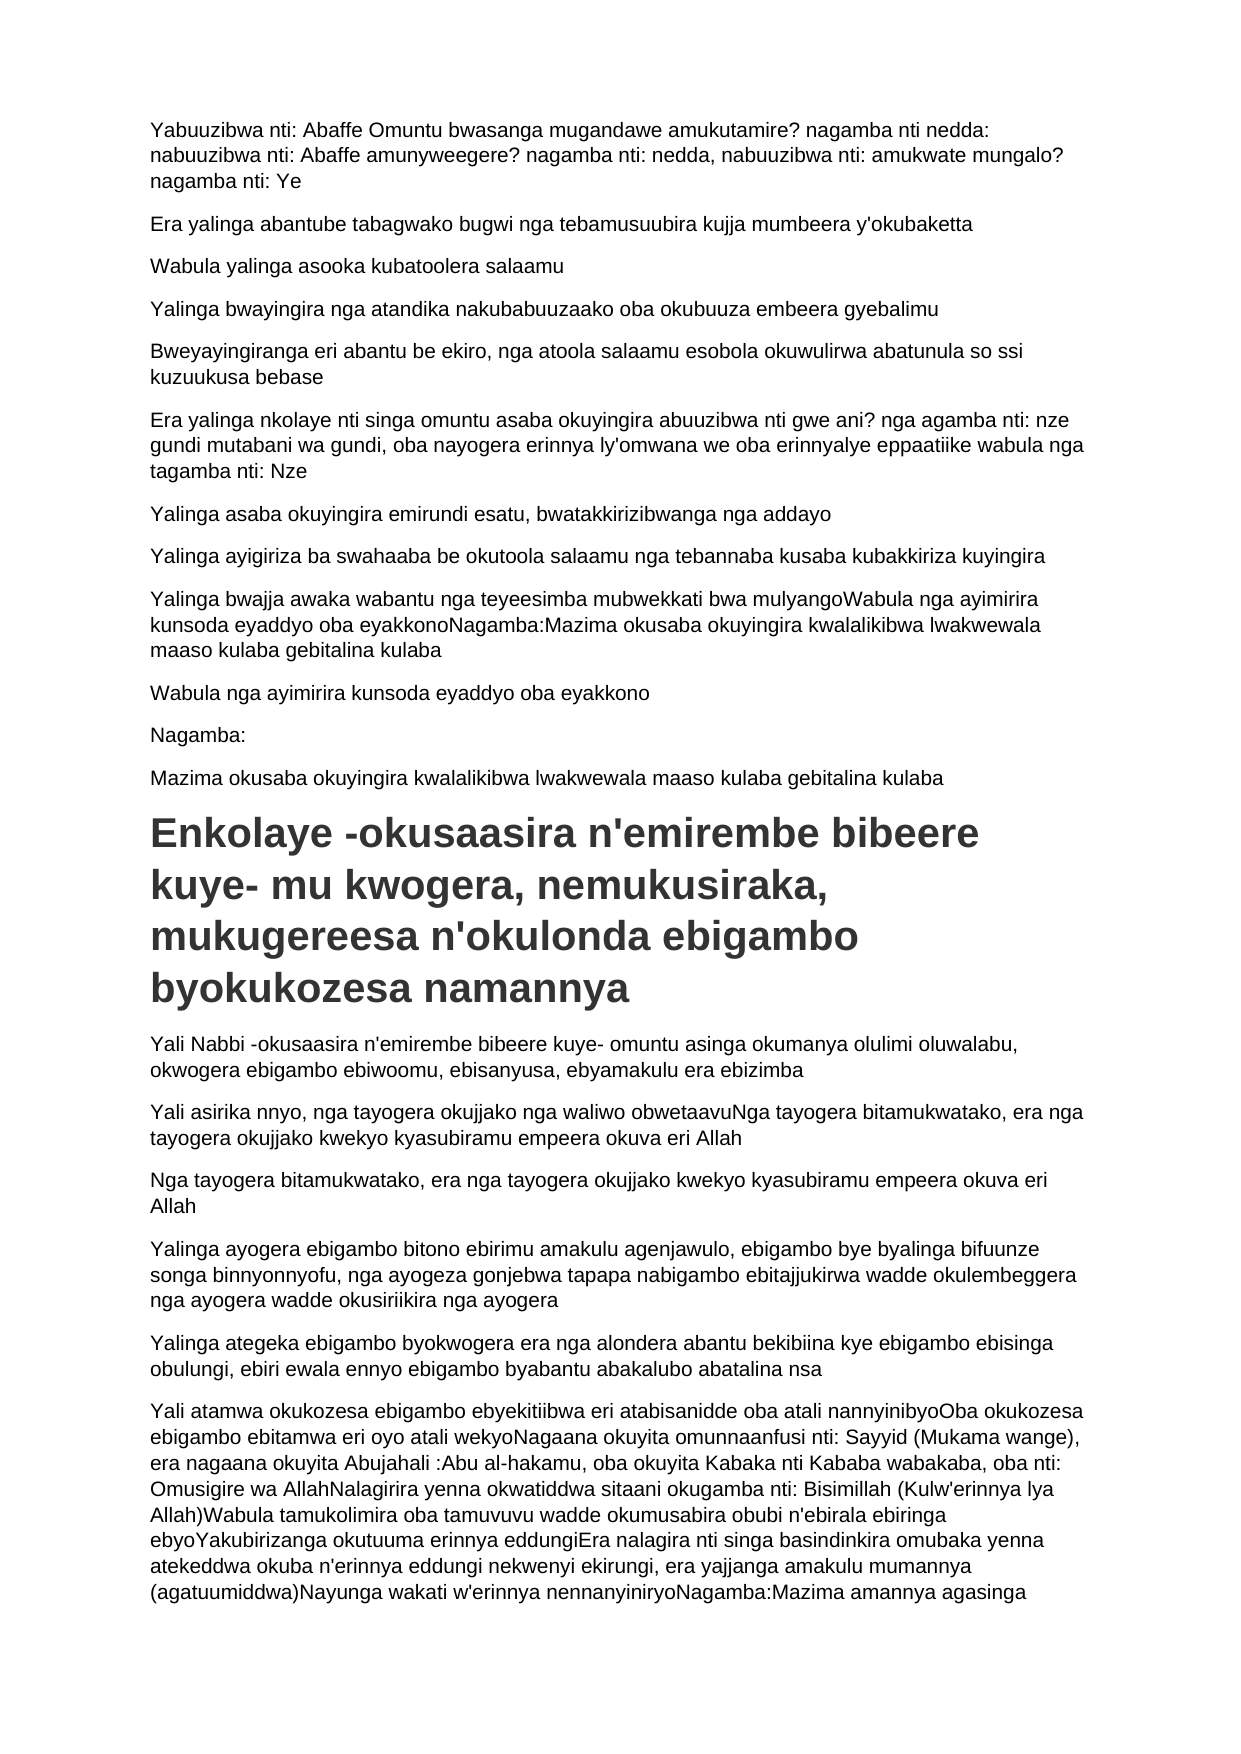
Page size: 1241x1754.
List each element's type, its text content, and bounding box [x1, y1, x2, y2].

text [150, 1399, 1090, 1604]
text Yalinga bwayingira nga atandika nakubabuuzaako oba okubuuza embeera gyebalimu [150, 297, 1090, 321]
text Nagamba: [150, 723, 1090, 747]
text Yalinga bwajja awaka wabantu nga teyeesimba mubwekkati bwa mulyangoWabula nga ayimirira kunsoda eyaddyo oba eyakkonoNagamba:Mazima okusaba okuyingira kwalalikibwa lwakwewala maaso kulaba gebitalina kulaba [150, 587, 1090, 662]
text Era yalinga abantube tabagwako bugwi nga tebamusuubira kujja mumbeera y'okubaketta [150, 212, 1090, 236]
text Yali Nabbi -okusaasira n'emirembe bibeere kuye- omuntu asinga okumanya olulimi oluwalabu, okwogera ebigambo ebiwoomu, ebisanyusa, ebyamakulu era ebizimba [150, 1032, 1090, 1081]
text Wabula yalinga asooka kubatoolera salaamu [150, 254, 1090, 278]
text Yabuuzibwa nti: Abaffe Omuntu bwasanga mugandawe amukutamire? nagamba nti nedda: nabuuzibwa nti: Abaffe amunyweegere? nagamba nti: nedda, nabuuzibwa nti: amukwate mungalo? nagamba nti: Ye [150, 117, 1090, 193]
text Yali asirika nnyo, nga tayogera okujjako nga waliwo obwetaavuNga tayogera bitamukwatako, era nga tayogera okujjako kwekyo kyasubiramu empeera okuva eri Allah [150, 1100, 1090, 1150]
text Wabula nga ayimirira kunsoda eyaddyo oba eyakkono [150, 681, 1090, 705]
subtitle Enkolaye -okusaasira n'emirembe bibeere kuye- mu kwogera, nemukusiraka, mukugereesa n'okulonda ebigambo byokukozesa namannya [150, 808, 1090, 1011]
text Yalinga ayogera ebigambo bitono ebirimu amakulu agenjawulo, ebigambo bye byalinga bifuunze songa binnyonnyofu, nga ayogeza gonjebwa tapapa nabigambo ebitajjukirwa wadde okulembeggera nga ayogera wadde okusiriikira nga ayogera [150, 1237, 1090, 1312]
text Yalinga ategeka ebigambo byokwogera era nga alondera abantu bekibiina kye ebigambo ebisinga obulungi, ebiri ewala ennyo ebigambo byabantu abakalubo abatalina nsa [150, 1331, 1090, 1381]
text Yalinga asaba okuyingira emirundi esatu, bwatakkirizibwanga nga addayo [150, 502, 1090, 526]
text Era yalinga nkolaye nti singa omuntu asaba okuyingira abuuzibwa nti gwe ani? nga agamba nti: nze gundi mutabani wa gundi, oba nayogera erinnya ly'omwana we oba erinnyalye eppaatiike wabula nga tagamba nti: Nze [150, 407, 1090, 483]
text Nga tayogera bitamukwatako, era nga tayogera okujjako kwekyo kyasubiramu empeera okuva eri Allah [150, 1168, 1090, 1218]
text Bweyayingiranga eri abantu be ekiro, nga atoola salaamu esobola okuwulirwa abatunula so ssi kuzuukusa bebase [150, 339, 1090, 389]
text Mazima okusaba okuyingira kwalalikibwa lwakwewala maaso kulaba gebitalina kulaba [150, 766, 1090, 790]
text Yalinga ayigiriza ba swahaaba be okutoola salaamu nga tebannaba kusaba kubakkiriza kuyingira [150, 544, 1090, 568]
